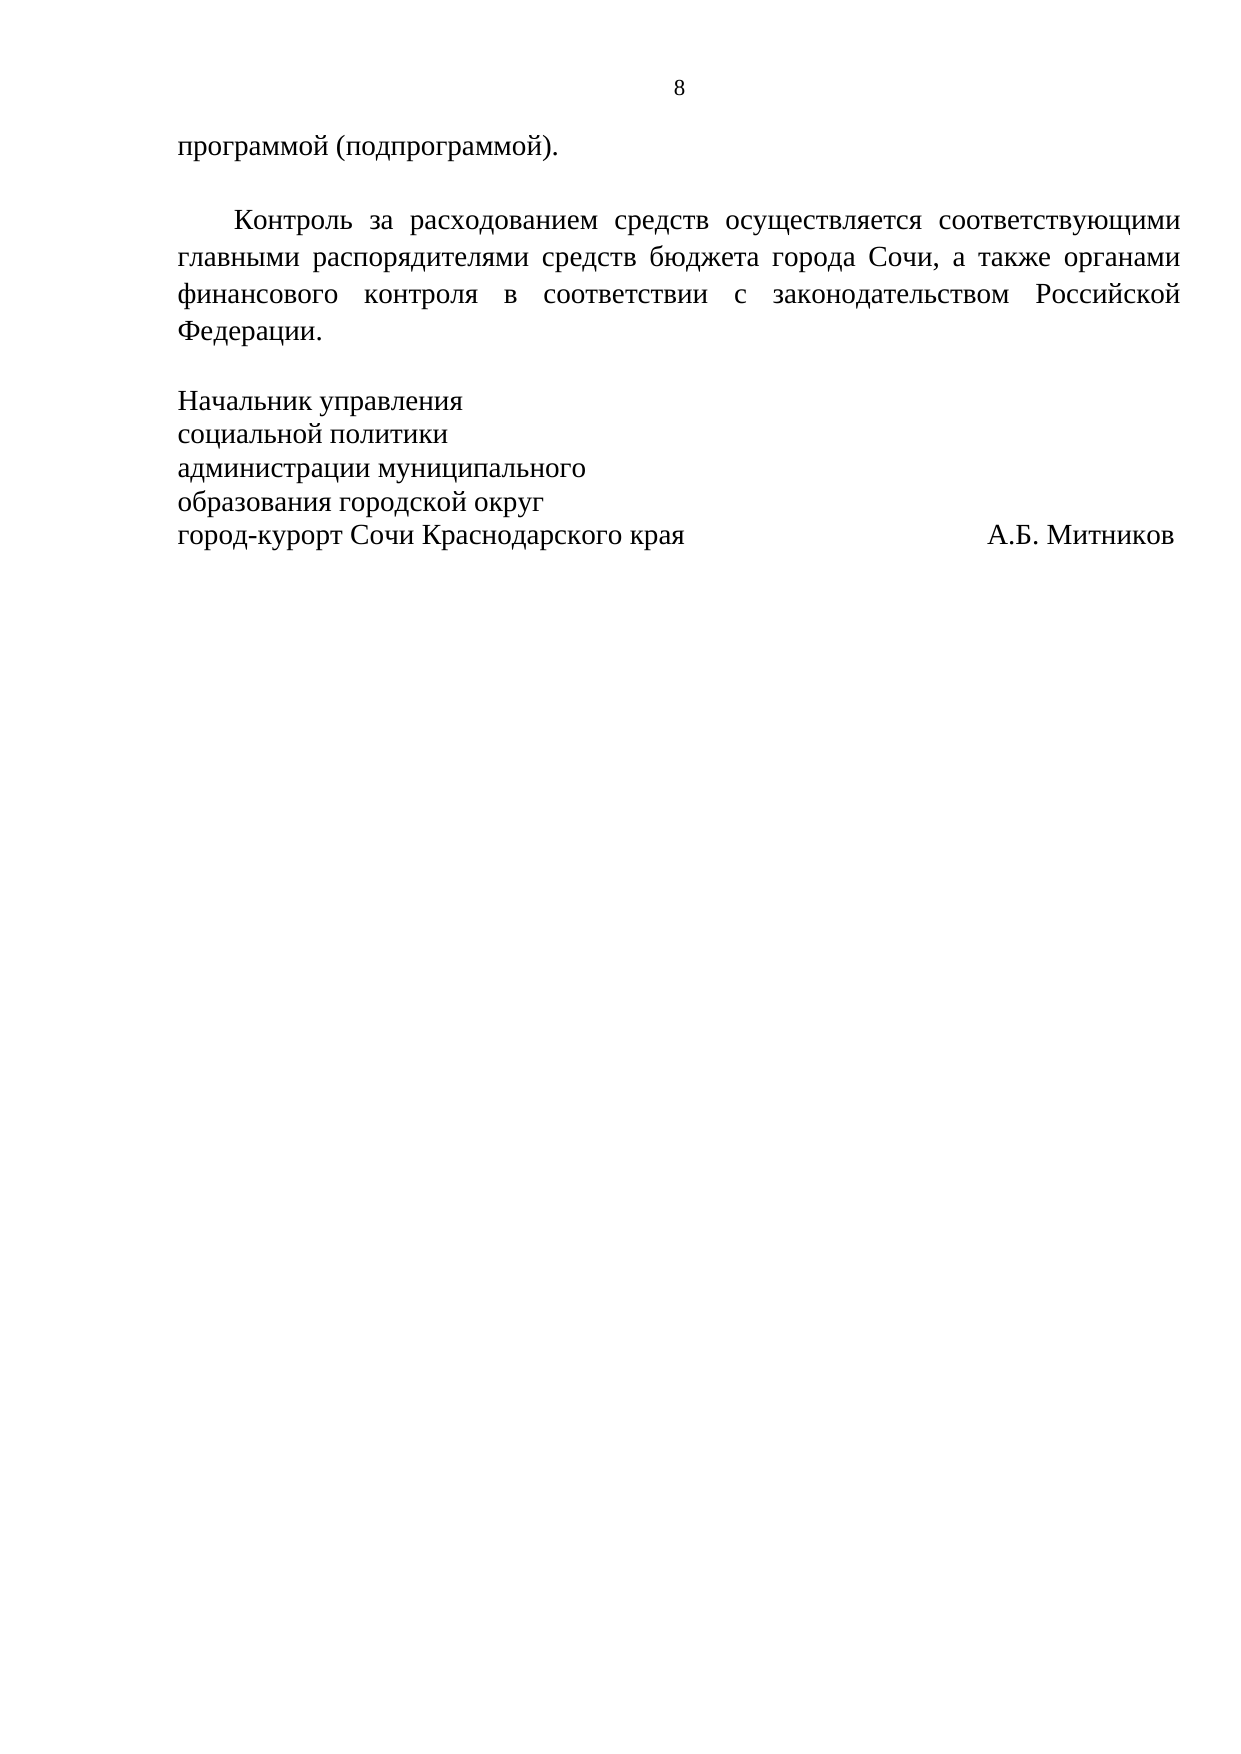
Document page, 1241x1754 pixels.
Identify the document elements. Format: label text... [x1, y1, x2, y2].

text город-курорт Сочи Краснодарского края А.Б. Митников [177, 517, 1181, 551]
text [177, 128, 1181, 162]
text администрации муниципального [177, 450, 1181, 484]
text образования городской округ [177, 484, 1181, 517]
text социальной политики [177, 417, 1181, 450]
text Начальник управления [177, 383, 1181, 417]
text Контроль за расходованием средств осуществляется соответствующими главными распорядителями средств бюджета города Сочи, а также органами финансового контроля в соответствии с законодательством Российской Федерации. [177, 202, 1181, 346]
